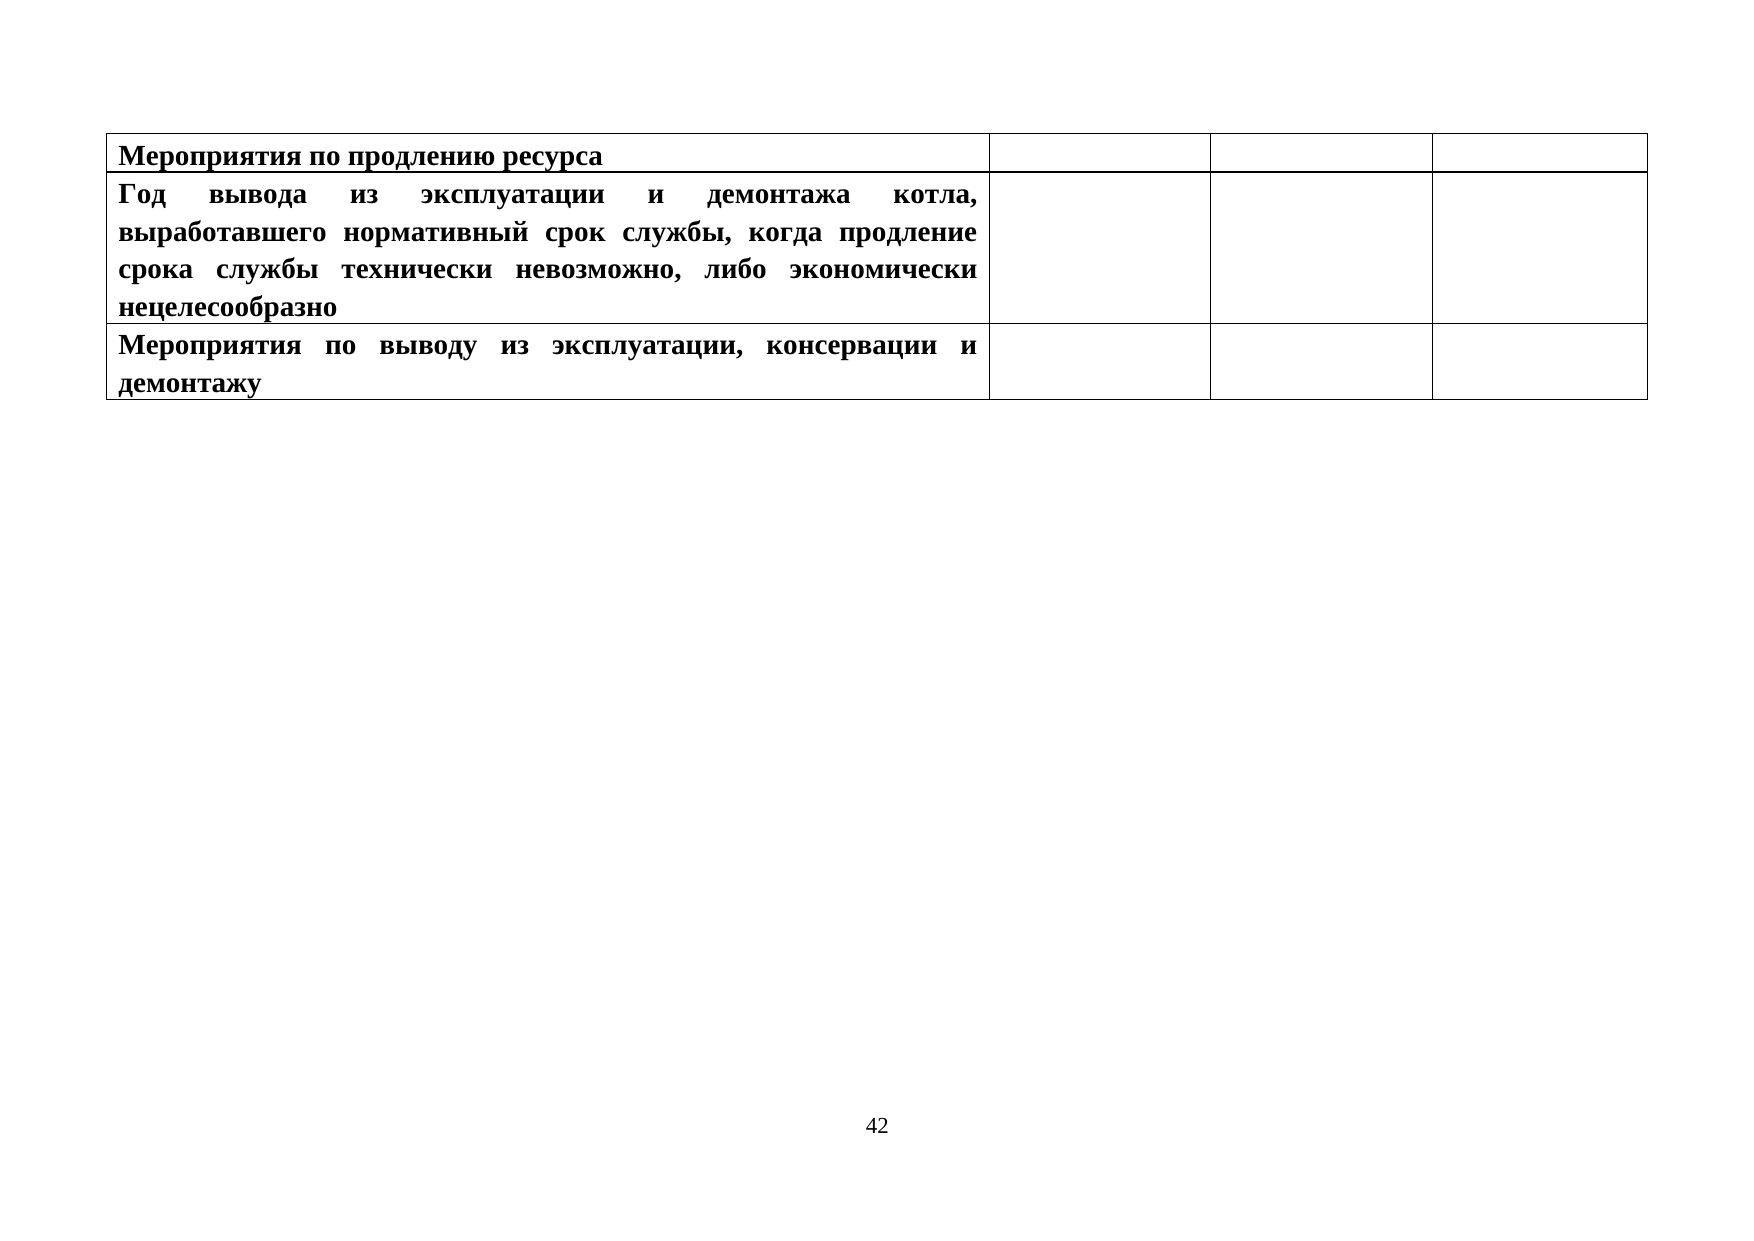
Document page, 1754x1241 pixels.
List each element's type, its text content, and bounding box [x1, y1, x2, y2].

table_cell [1211, 134, 1432, 171]
table_cell [990, 134, 1210, 171]
table_cell [1433, 173, 1647, 322]
table_cell [990, 173, 1210, 322]
table_cell Мероприятия по продлению ресурса [107, 134, 989, 171]
table_cell [990, 324, 1210, 398]
table_cell [1211, 173, 1432, 322]
table_cell [1211, 324, 1432, 398]
table_cell [1433, 134, 1647, 171]
table_cell [1433, 324, 1647, 398]
table_cell Год вывода из эксплуатации и демонтажа котла, выработавшего нормативный срок службы, когда продление срока службы технически невозможно, либо экономически нецелесообразно [107, 173, 989, 322]
table_cell Мероприятия по выводу из эксплуатации, консервации и демонтажу [107, 324, 989, 398]
